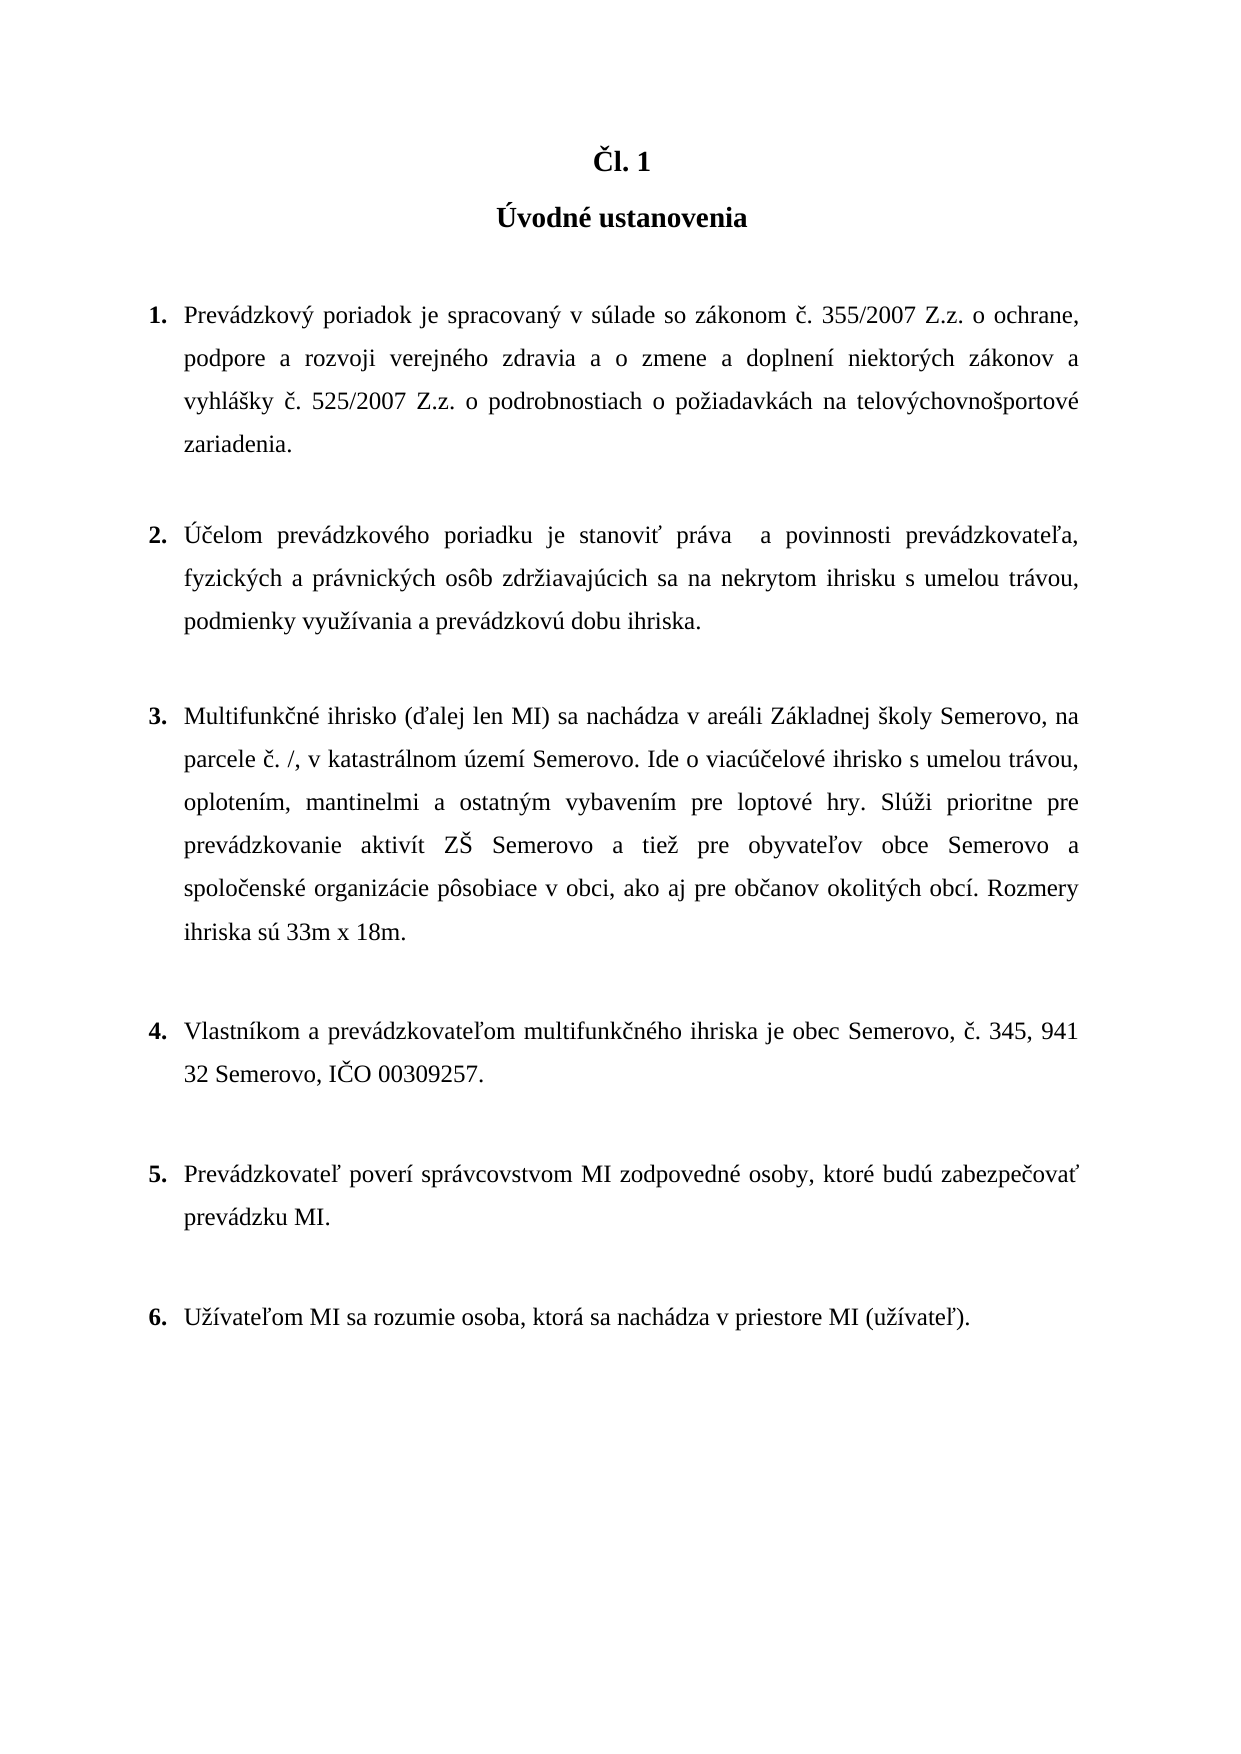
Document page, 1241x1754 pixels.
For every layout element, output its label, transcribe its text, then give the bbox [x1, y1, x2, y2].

list Prevádzkový poriadok je spracovaný v súlade so zákonom č. 355/2007 Z.z. o ochrane, podpore a rozvoji verejného zdravia a o zmene a doplnení niektorých zákonov a vyhlášky č. 525/2007 Z.z. o podrobnostiach o požiadavkách na telovýchovnošportové zariadenia. [148, 300, 1080, 458]
list Užívateľom MI sa rozumie osoba, ktorá sa nachádza v priestore MI (užívateľ). [148, 1302, 1080, 1331]
list Prevádzkovateľ poverí správcovstvom MI zodpovedné osoby, ktoré budú zabezpečovať prevádzku MI. [148, 1159, 1080, 1231]
list Vlastníkom a prevádzkovateľom multifunkčného ihriska je obec Semerovo, č. 345, 941 32 Semerovo, IČO 00309257. [148, 1016, 1080, 1088]
list Multifunkčné ihrisko (ďalej len MI) sa nachádza v areáli Základnej školy Semerovo, na parcele č. /, v katastrálnom území Semerovo. Ide o viacúčelové ihrisko s umelou trávou, oplotením, mantinelmi a ostatným vybavením pre loptové hry. Slúži prioritne pre prevádzkovanie aktivít ZŠ Semerovo a tiež pre obyvateľov obce Semerovo a spoločenské organizácie pôsobiace v obci, ako aj pre občanov okolitých obcí. Rozmery ihriska sú 33m x 18m. [148, 701, 1080, 945]
text Čl. 1 [147, 144, 1096, 178]
list Účelom prevádzkového poriadku je stanoviť práva a povinnosti prevádzkovateľa, fyzických a právnických osôb zdržiavajúcich sa na nekrytom ihrisku s umelou trávou, podmienky využívania a prevádzkovú dobu ihriska. [148, 520, 1080, 635]
text Úvodné ustanovenia [147, 201, 1096, 234]
